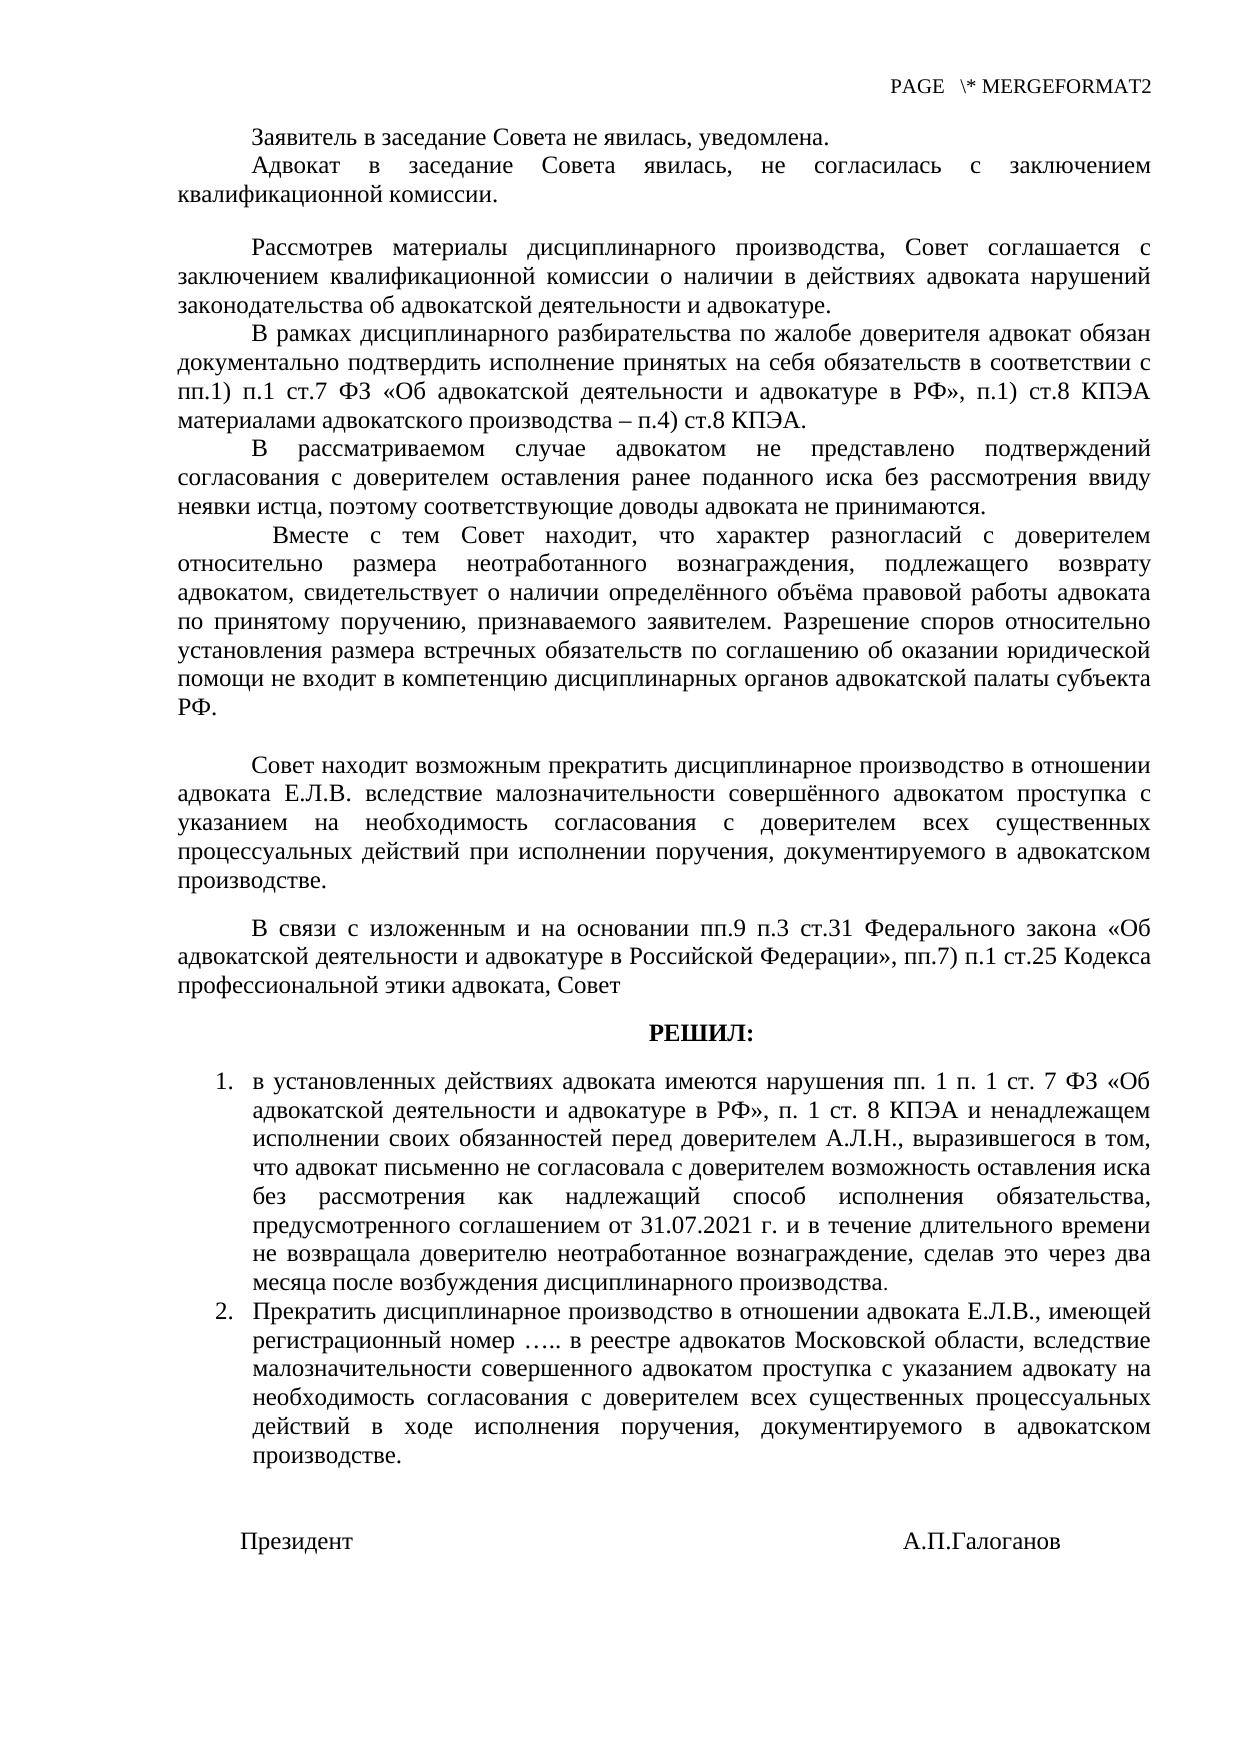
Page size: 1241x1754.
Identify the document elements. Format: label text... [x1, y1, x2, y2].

text В связи с изложенным и на основании пп.9 п.3 ст.31 Федерального закона «Об адвокатской деятельности и адвокатуре в Российской Федерации», пп.7) п.1 ст.25 Кодекса профессиональной этики адвоката, Совет [177, 913, 1152, 999]
text В рамках дисциплинарного разбирательства по жалобе доверителя адвокат обязан документально подтвердить исполнение принятых на себя обязательств в соответствии с пп.1) п.1 ст.7 ФЗ «Об адвокатской деятельности и адвокатуре в РФ», п.1) ст.8 КПЭА материалами адвокатского производства – п.4) ст.8 КПЭА. [177, 318, 1152, 433]
text Вместе с тем Совет находит, что характер разногласий с доверителем относительно размера неотработанного вознаграждения, подлежащего возврату адвокатом, свидетельствует о наличии определённого объёма правовой работы адвоката по принятому поручению, признаваемого заявителем. Разрешение споров относительно установления размера встречных обязательств по соглашению об оказании юридической помощи не входит в компетенцию дисциплинарных органов адвокатской палаты субъекта РФ. [177, 520, 1152, 721]
text Рассмотрев материалы дисциплинарного производства, Совет соглашается с заключением квалификационной комиссии о наличии в действиях адвоката нарушений законодательства об адвокатской деятельности и адвокатуре. [177, 232, 1152, 318]
text Президент А.П.Галоганов [177, 1526, 1152, 1555]
text Адвокат в заседание Совета явилась, не согласилась с заключением квалификационной комиссии. [177, 151, 1152, 208]
text Совет находит возможным прекратить дисциплинарное производство в отношении адвоката Е.Л.В. вследствие малозначительности совершённого адвокатом проступка с указанием на необходимость согласования с доверителем всех существенных процессуальных действий при исполнении поручения, документируемого в адвокатском производстве. [177, 750, 1152, 893]
list в установленных действиях адвоката имеются нарушения пп. 1 п. 1 ст. 7 ФЗ «Об адвокатской деятельности и адвокатуре в РФ», п. 1 ст. 8 КПЭА и ненадлежащем исполнении своих обязанностей перед доверителем А.Л.Н., выразившегося в том, что адвокат письменно не согласовала с доверителем возможность оставления иска без рассмотрения как надлежащий способ исполнения обязательства, предусмотренного соглашением от 31.07.2021 г. и в течение длительного времени не возвращала доверителю неотработанное вознаграждение, сделав это через два месяца после возбуждения дисциплинарного производства. [215, 1066, 1152, 1296]
text РЕШИЛ: [177, 1018, 1152, 1047]
list Прекратить дисциплинарное производство в отношении адвоката Е.Л.В., имеющей регистрационный номер ….. в реестре адвокатов Московской области, вследствие малозначительности совершенного адвокатом проступка с указанием адвокату на необходимость согласования с доверителем всех существенных процессуальных действий в ходе исполнения поручения, документируемого в адвокатском производстве. [215, 1296, 1152, 1468]
text В рассматриваемом случае адвокатом не представлено подтверждений согласования с доверителем оставления ранее поданного иска без рассмотрения ввиду неявки истца, поэтому соответствующие доводы адвоката не принимаются. [177, 433, 1152, 520]
text Заявитель в заседание Совета не явилась, уведомлена. [177, 122, 1152, 151]
